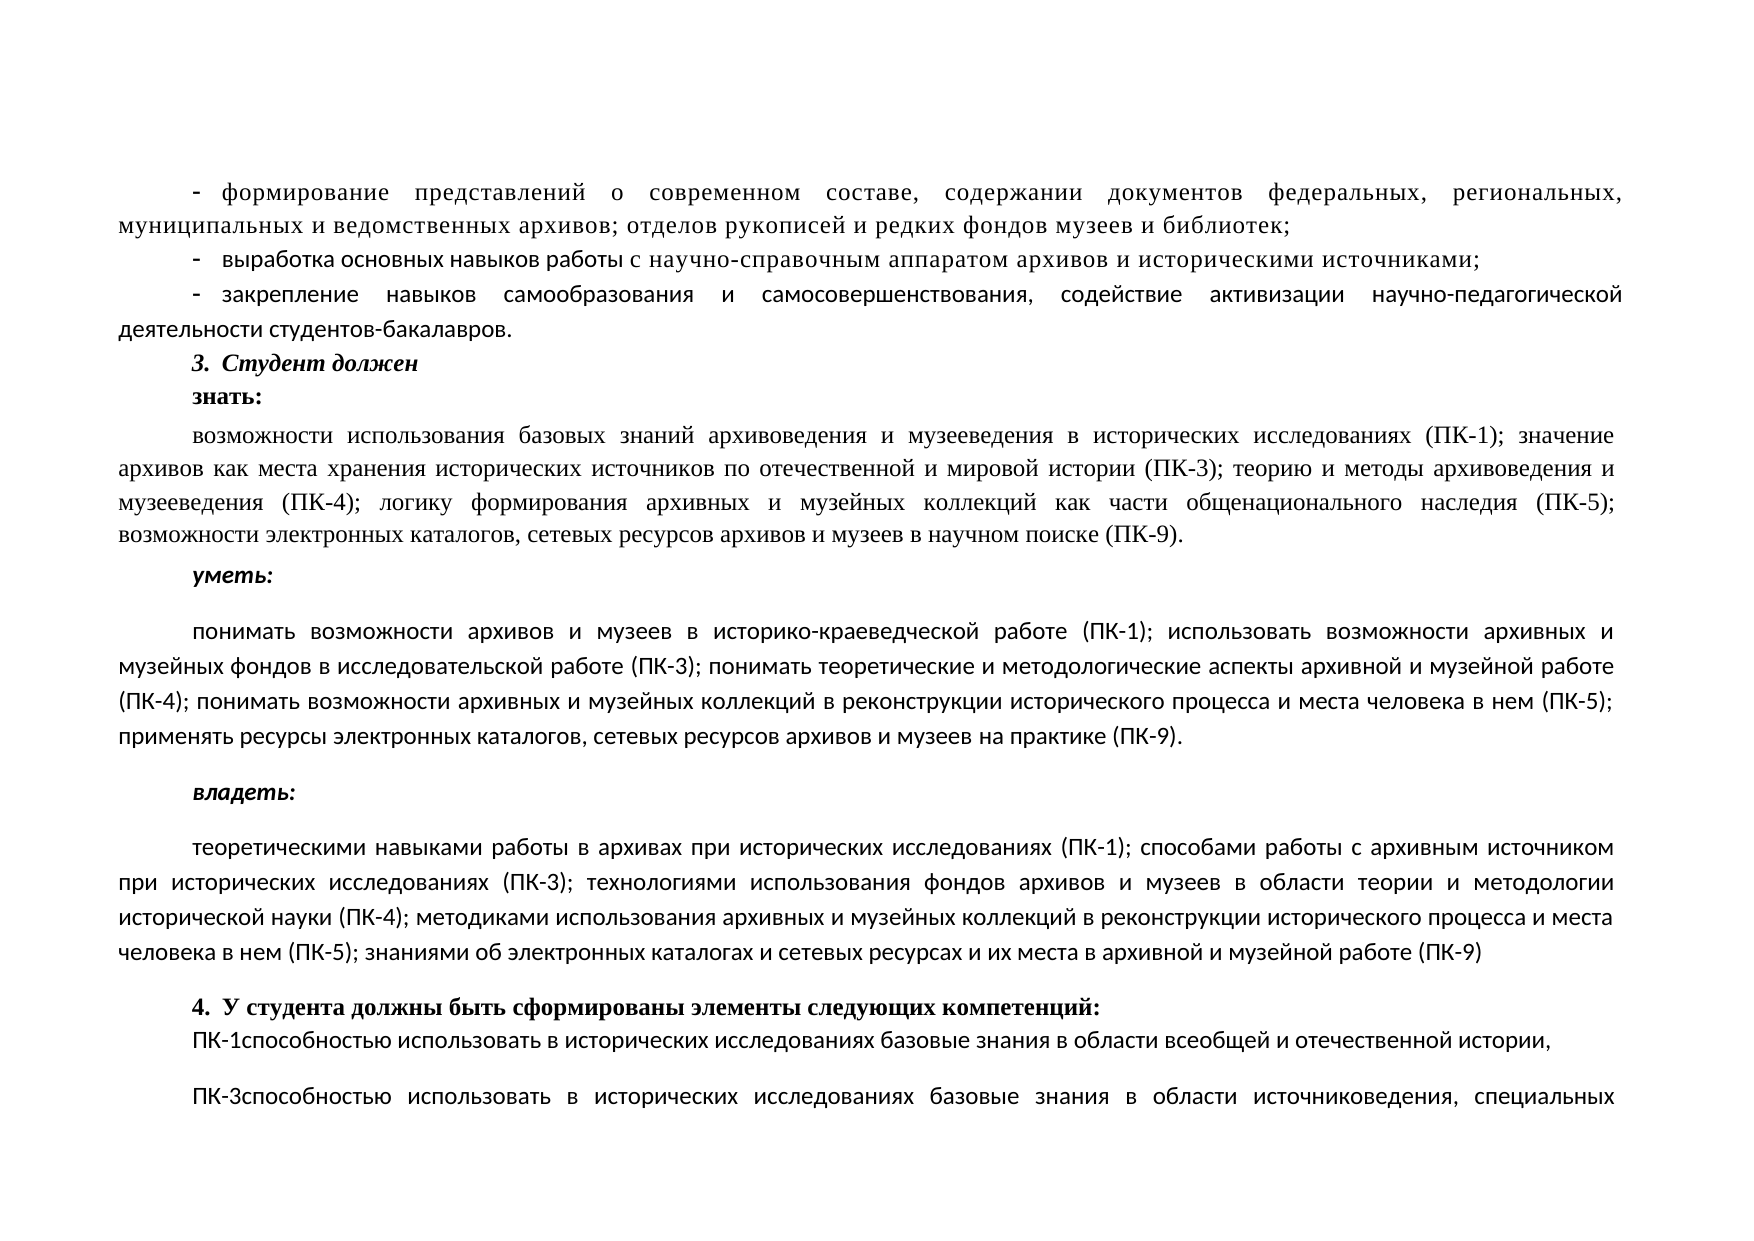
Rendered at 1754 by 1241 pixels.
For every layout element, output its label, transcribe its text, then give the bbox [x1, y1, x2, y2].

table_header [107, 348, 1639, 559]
list формирование представлений о современном составе, содержании документов федеральных, региональных, муниципальных и ведомственных архивов; отделов рукописей и редких фондов музеев и библиотек; [118, 177, 1624, 239]
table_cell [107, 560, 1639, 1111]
list закрепление навыков самообразования и самосовершенствования, содействие активизации научно-педагогической деятельности студентов-бакалавров. [118, 278, 1624, 344]
list выработка основных навыков работы с научно-справочным аппаратом архивов и историческими источниками; [118, 243, 1624, 274]
